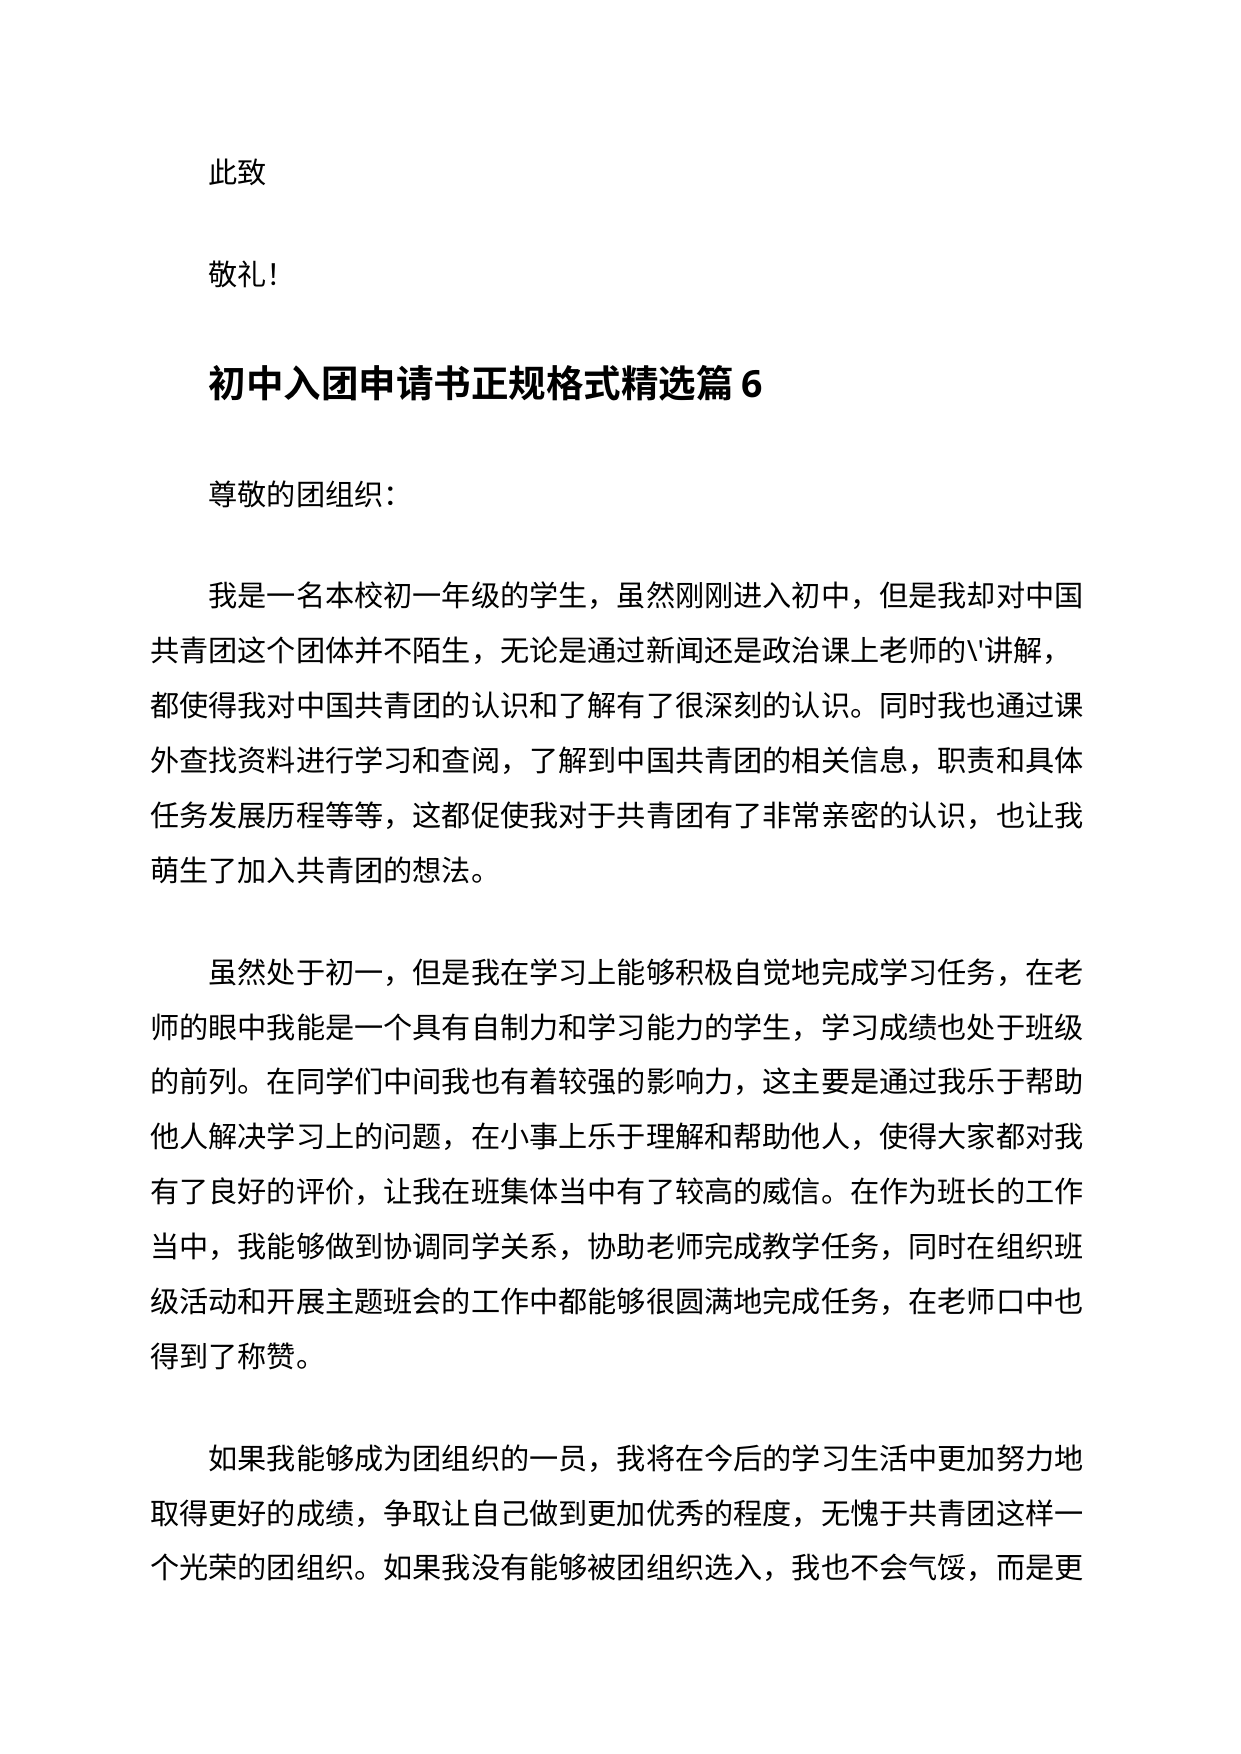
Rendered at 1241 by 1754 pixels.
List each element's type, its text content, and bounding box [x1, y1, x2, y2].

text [150, 1435, 1090, 1587]
text 初中入团申请书正规格式精选篇6 [150, 353, 1090, 408]
text 我是一名本校初一年级的学生，虽然刚刚进入初中，但是我却对中国共青团这个团体并不陌生，无论是通过新闻还是政治课上老师的\'讲解，都使得我对中国共青团的认识和了解有了很深刻的认识。同时我也通过课外查找资料进行学习和查阅，了解到中国共青团的相关信息，职责和具体任务发展历程等等，这都促使我对于共青团有了非常亲密的认识，也让我萌生了加入共青团的想法。 [150, 573, 1090, 890]
text 此致 [150, 150, 1090, 192]
text 尊敬的团组织： [150, 471, 1090, 513]
text 敬礼！ [150, 252, 1090, 294]
text 虽然处于初一，但是我在学习上能够积极自觉地完成学习任务，在老师的眼中我能是一个具有自制力和学习能力的学生，学习成绩也处于班级的前列。在同学们中间我也有着较强的影响力，这主要是通过我乐于帮助他人解决学习上的问题，在小事上乐于理解和帮助他人，使得大家都对我有了良好的评价，让我在班集体当中有了较高的威信。在作为班长的工作当中，我能够做到协调同学关系，协助老师完成教学任务，同时在组织班级活动和开展主题班会的工作中都能够很圆满地完成任务，在老师口中也得到了称赞。 [150, 949, 1090, 1376]
